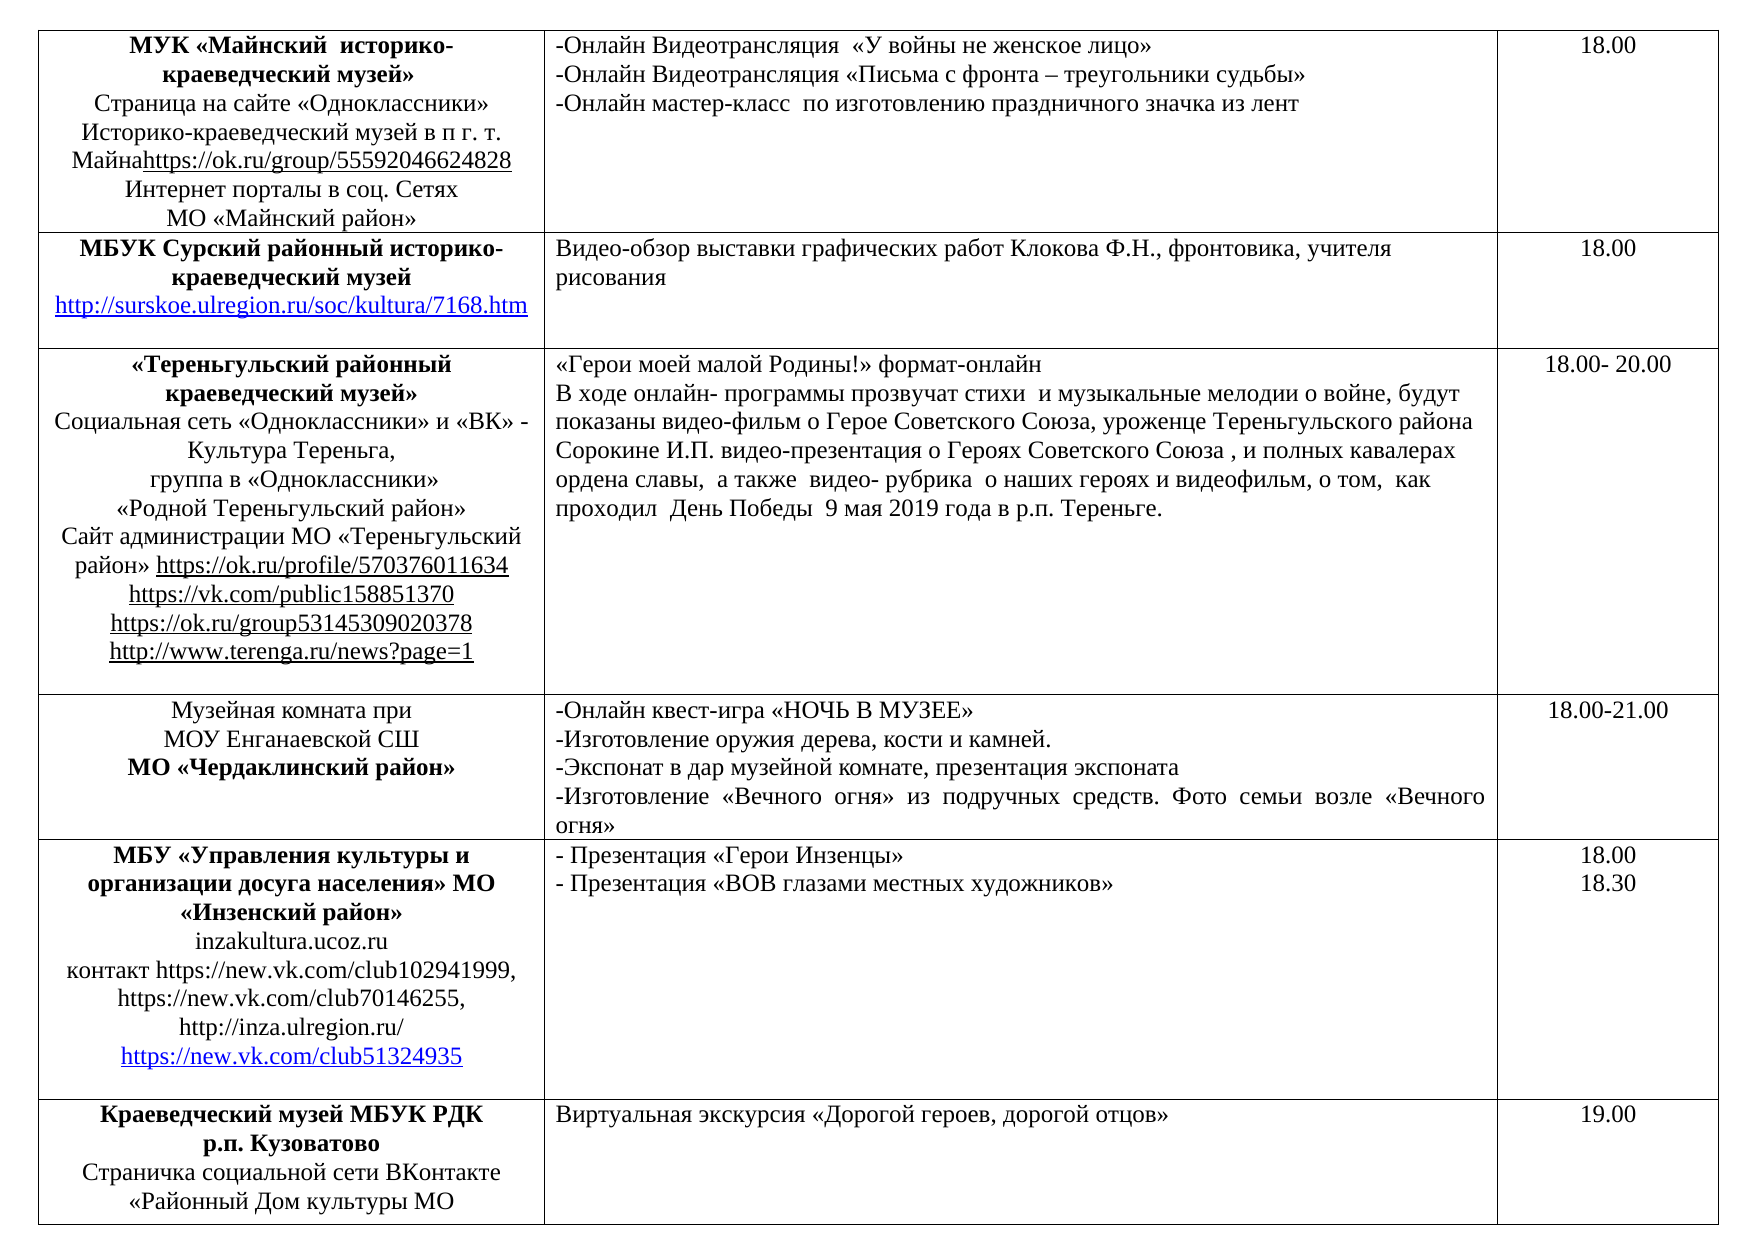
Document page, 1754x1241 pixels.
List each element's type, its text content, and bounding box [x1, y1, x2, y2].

table_cell 18.00-21.00 [1498, 695, 1718, 839]
table_cell Музейная комната при МОУ Енганаевской СШ МО «Чердаклинский район» [39, 695, 544, 839]
table_cell 19.00 [1498, 1100, 1718, 1224]
table_cell -Онлайн Видеотрансляция «У войны не женское лицо» -Онлайн Видеотрансляция «Письма с фронта – треугольники судьбы» -Онлайн мастер-класс по изготовлению праздничного значка из лент [545, 31, 1497, 232]
table_cell 18.00- 20.00 [1498, 349, 1718, 694]
table_cell «Герои моей малой Родины!» формат-онлайн В ходе онлайн- программы прозвучат стихи и музыкальные мелодии о войне, будут показаны видео-фильм о Герое Советского Союза, уроженце Тереньгульского района Сорокине И.П. видео-презентация о Героях Советского Союза , и полных кавалерах ордена славы, а также видео- рубрика о наших героях и видеофильм, о том, как проходил День Победы 9 мая 2019 года в р.п. Тереньге. [545, 349, 1497, 694]
table_cell «Тереньгульский районный краеведческий музей» Социальная сеть «Одноклассники» и «ВК» -Культура Тереньга, группа в «Одноклассники» «Родной Тереньгульский район» Сайт администрации МО «Тереньгульский район» https://ok.ru/profile/570376011634 https://vk.com/public158851370 https://ok.ru/group53145309020378 http://www.terenga.ru/news?page=1 [39, 349, 544, 694]
table_cell 18.00 [1498, 31, 1718, 232]
table_cell 18.00 18.30 [1498, 840, 1718, 1098]
table_cell Видео-обзор выставки графических работ Клокова Ф.Н., фронтовика, учителя рисования [545, 233, 1497, 348]
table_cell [545, 1100, 1497, 1224]
table_cell МБУК Сурский районный историко-краеведческий музей http://surskoe.ulregion.ru/soc/kultura/7168.htm [39, 233, 544, 348]
table_cell -Онлайн квест-игра «НОЧЬ В МУЗЕЕ» -Изготовление оружия дерева, кости и камней. -Экспонат в дар музейной комнате, презентация экспоната -Изготовление «Вечного огня» из подручных средств. Фото семьи возле «Вечного огня» [545, 695, 1497, 839]
table_cell 18.00 [1498, 233, 1718, 348]
table_cell МУК «Майнский историко- краеведческий музей» Страница на сайте «Одноклассники» Историко-краеведческий музей в п г. т. Майнаhttps://ok.ru/group/55592046624828 Интернет порталы в соц. Сетях МО «Майнский район» [39, 31, 544, 232]
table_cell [39, 1100, 544, 1224]
table_cell МБУ «Управления культуры и организации досуга населения» МО «Инзенский район» inzakultura.ucoz.ru контакт https://new.vk.com/club102941999, https://new.vk.com/club70146255, http://inza.ulregion.ru/ https://new.vk.com/club51324935 [39, 840, 544, 1098]
table_cell - Презентация «Герои Инзенцы» - Презентация «ВОВ глазами местных художников» [545, 840, 1497, 1098]
